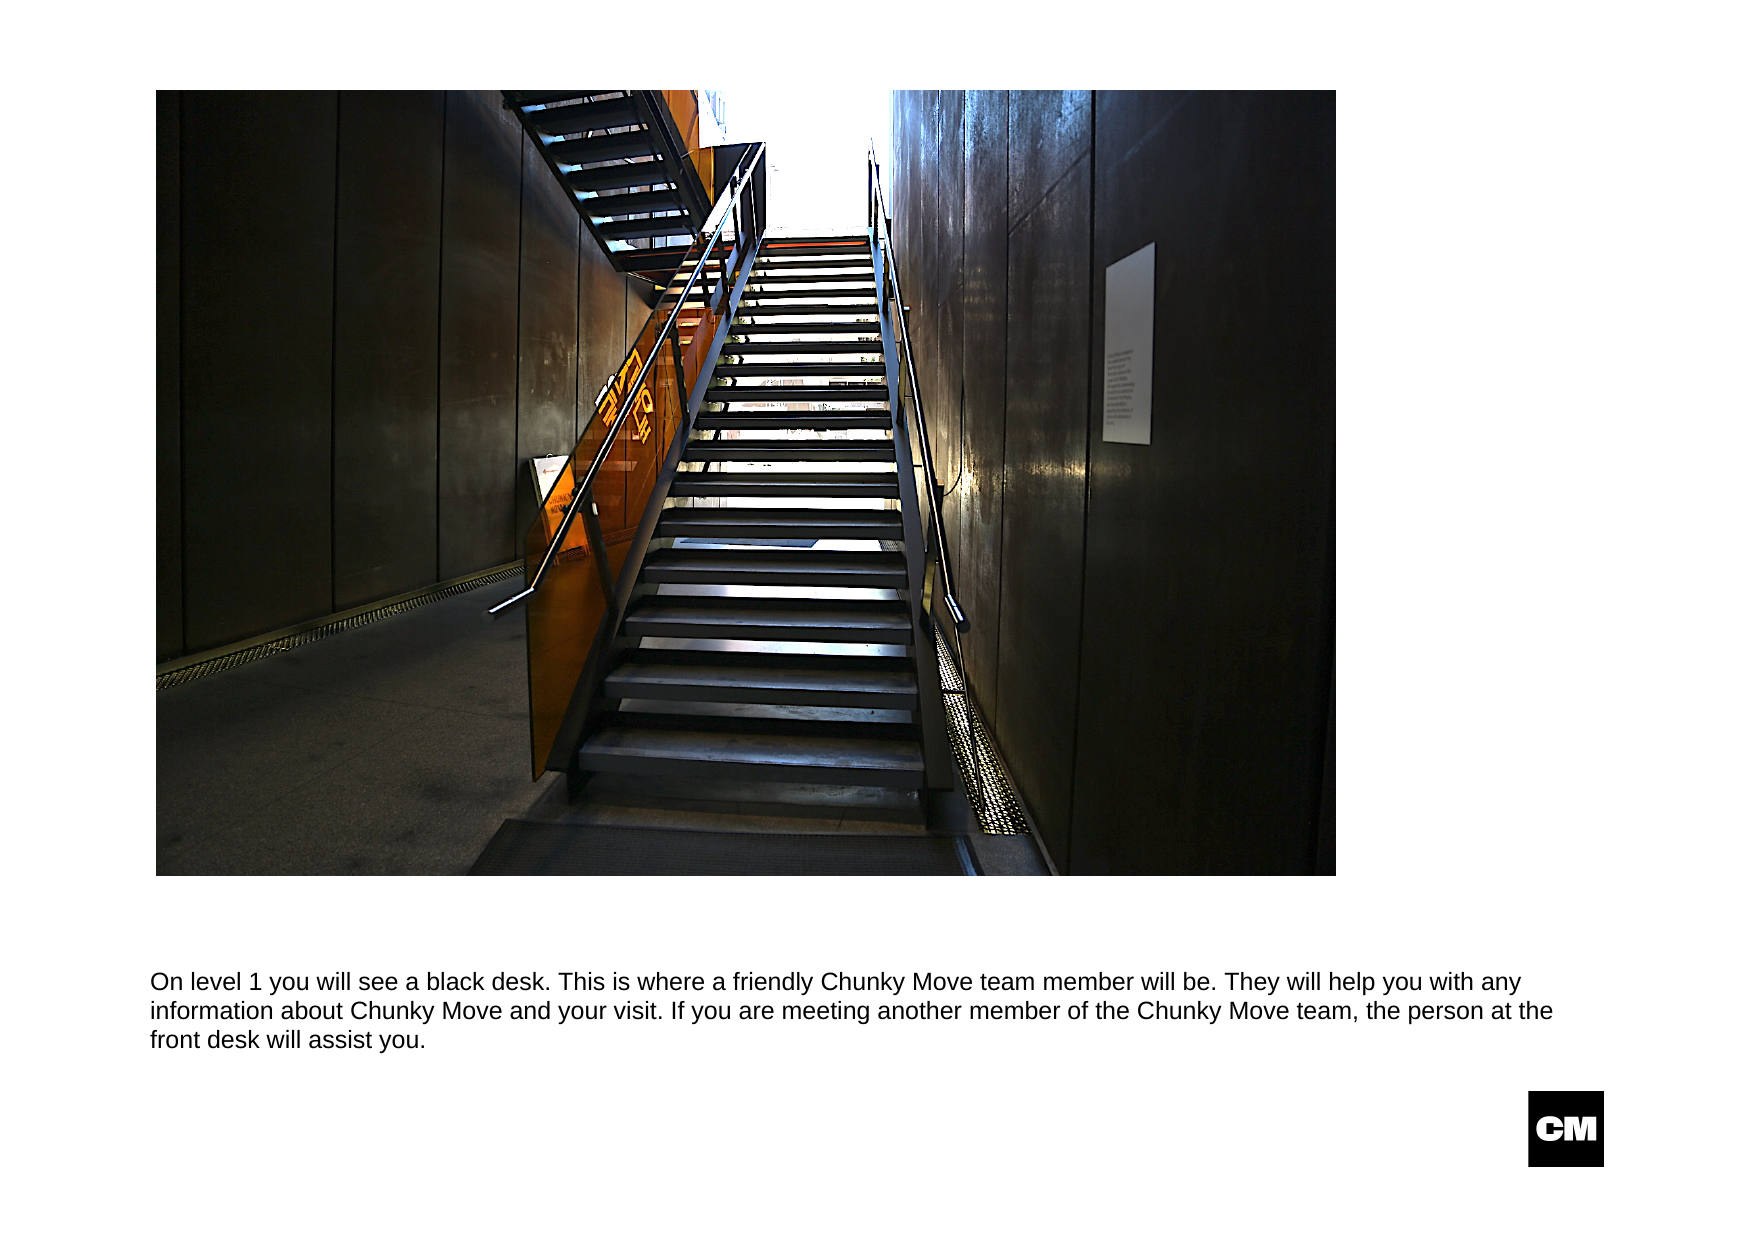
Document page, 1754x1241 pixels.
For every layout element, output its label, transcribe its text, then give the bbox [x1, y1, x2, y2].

picture [1528, 1091, 1604, 1167]
picture [156, 90, 1336, 876]
text On level 1 you will see a black desk. This is where a friendly Chunky Move team member will be. They will help you with any information about Chunky Move and your visit. If you are meeting another member of the Chunky Move team, the person at the front desk will assist you. [150, 967, 1604, 1053]
